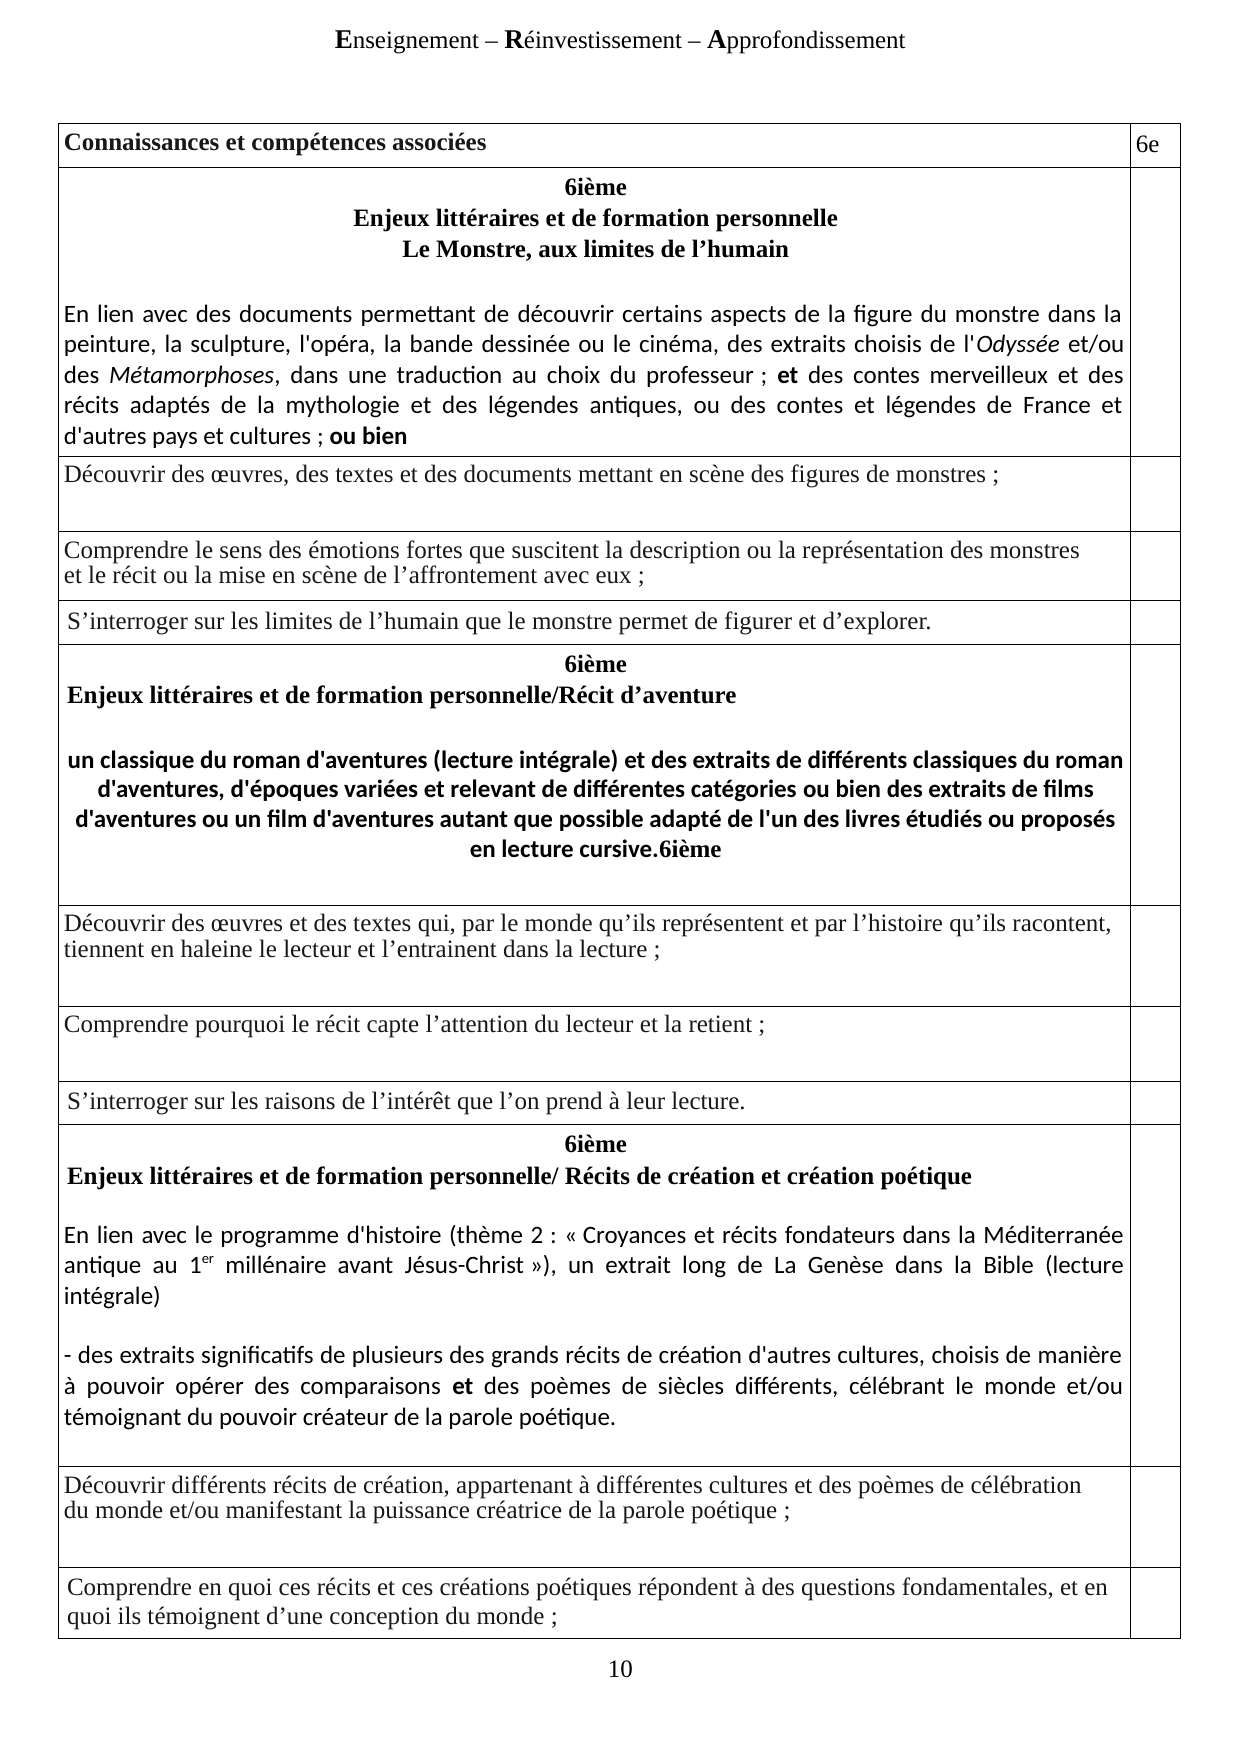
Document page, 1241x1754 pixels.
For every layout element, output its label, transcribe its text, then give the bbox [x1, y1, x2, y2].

table_header Connaissances et compétences associées [59, 124, 1130, 166]
table_cell S’interroger sur les raisons de l’intérêt que l’on prend à leur lecture. [59, 1082, 1130, 1124]
table_cell Découvrir des œuvres et des textes qui, par le monde qu’ils représentent et par l’histoire qu’ils racontent, tiennent en haleine le lecteur et l’entrainent dans la lecture ; [59, 906, 1130, 1006]
table_cell S’interroger sur les limites de l’humain que le monstre permet de figurer et d’explorer. [59, 601, 1130, 643]
table_cell Découvrir différents récits de création, appartenant à différentes cultures et des poèmes de célébration du monde et/ou manifestant la puissance créatrice de la parole poétique ; [59, 1467, 1130, 1567]
table_cell Comprendre le sens des émotions fortes que suscitent la description ou la représentation des monstres et le récit ou la mise en scène de l’affrontement avec eux ; [59, 532, 1130, 600]
table_header 6e [1131, 124, 1180, 166]
table_cell Comprendre en quoi ces récits et ces créations poétiques répondent à des questions fondamentales, et en quoi ils témoignent d’une conception du monde ; [59, 1568, 1130, 1638]
table_cell [1131, 532, 1180, 600]
table_cell 6ième Enjeux littéraires et de formation personnelle/Récit d’aventure un classique du roman d'aventures (lecture intégrale) et des extraits de différents classiques du roman d'aventures, d'époques variées et relevant de différentes catégories ou bien des extraits de films d'aventures ou un film d'aventures autant que possible adapté de l'un des livres étudiés ou proposés en lecture cursive.6ième [59, 645, 1130, 905]
table_cell 6ième Enjeux littéraires et de formation personnelle Le Monstre, aux limites de l’humain En lien avec des documents permettant de découvrir certains aspects de la figure du monstre dans la peinture, la sculpture, l'opéra, la bande dessinée ou le cinéma, des extraits choisis de l'Odyssée et/ou des Métamorphoses, dans une traduction au choix du professeur ; et des contes merveilleux et des récits adaptés de la mythologie et des légendes antiques, ou des contes et légendes de France et d'autres pays et cultures ; ou bien [59, 168, 1130, 456]
table_cell [1131, 457, 1180, 531]
table_cell Comprendre pourquoi le récit capte l’attention du lecteur et la retient ; [59, 1007, 1130, 1081]
table_cell [1131, 1125, 1180, 1466]
table_cell [1131, 1568, 1180, 1638]
table_cell [1131, 1007, 1180, 1081]
table_cell [1131, 1082, 1180, 1124]
table_cell Découvrir des œuvres, des textes et des documents mettant en scène des figures de monstres ; [59, 457, 1130, 531]
table_cell [1131, 645, 1180, 905]
table_cell 6ième Enjeux littéraires et de formation personnelle/ Récits de création et création poétique En lien avec le programme d'histoire (thème 2 : « Croyances et récits fondateurs dans la Méditerranée antique au 1er millénaire avant Jésus-Christ »), un extrait long de La Genèse dans la Bible (lecture intégrale) - des extraits significatifs de plusieurs des grands récits de création d'autres cultures, choisis de manière à pouvoir opérer des comparaisons et des poèmes de siècles différents, célébrant le monde et/ou témoignant du pouvoir créateur de la parole poétique. [59, 1125, 1130, 1466]
table_cell [1131, 906, 1180, 1006]
table_cell [1131, 1467, 1180, 1567]
table_cell [1131, 601, 1180, 643]
table_cell [1131, 168, 1180, 456]
